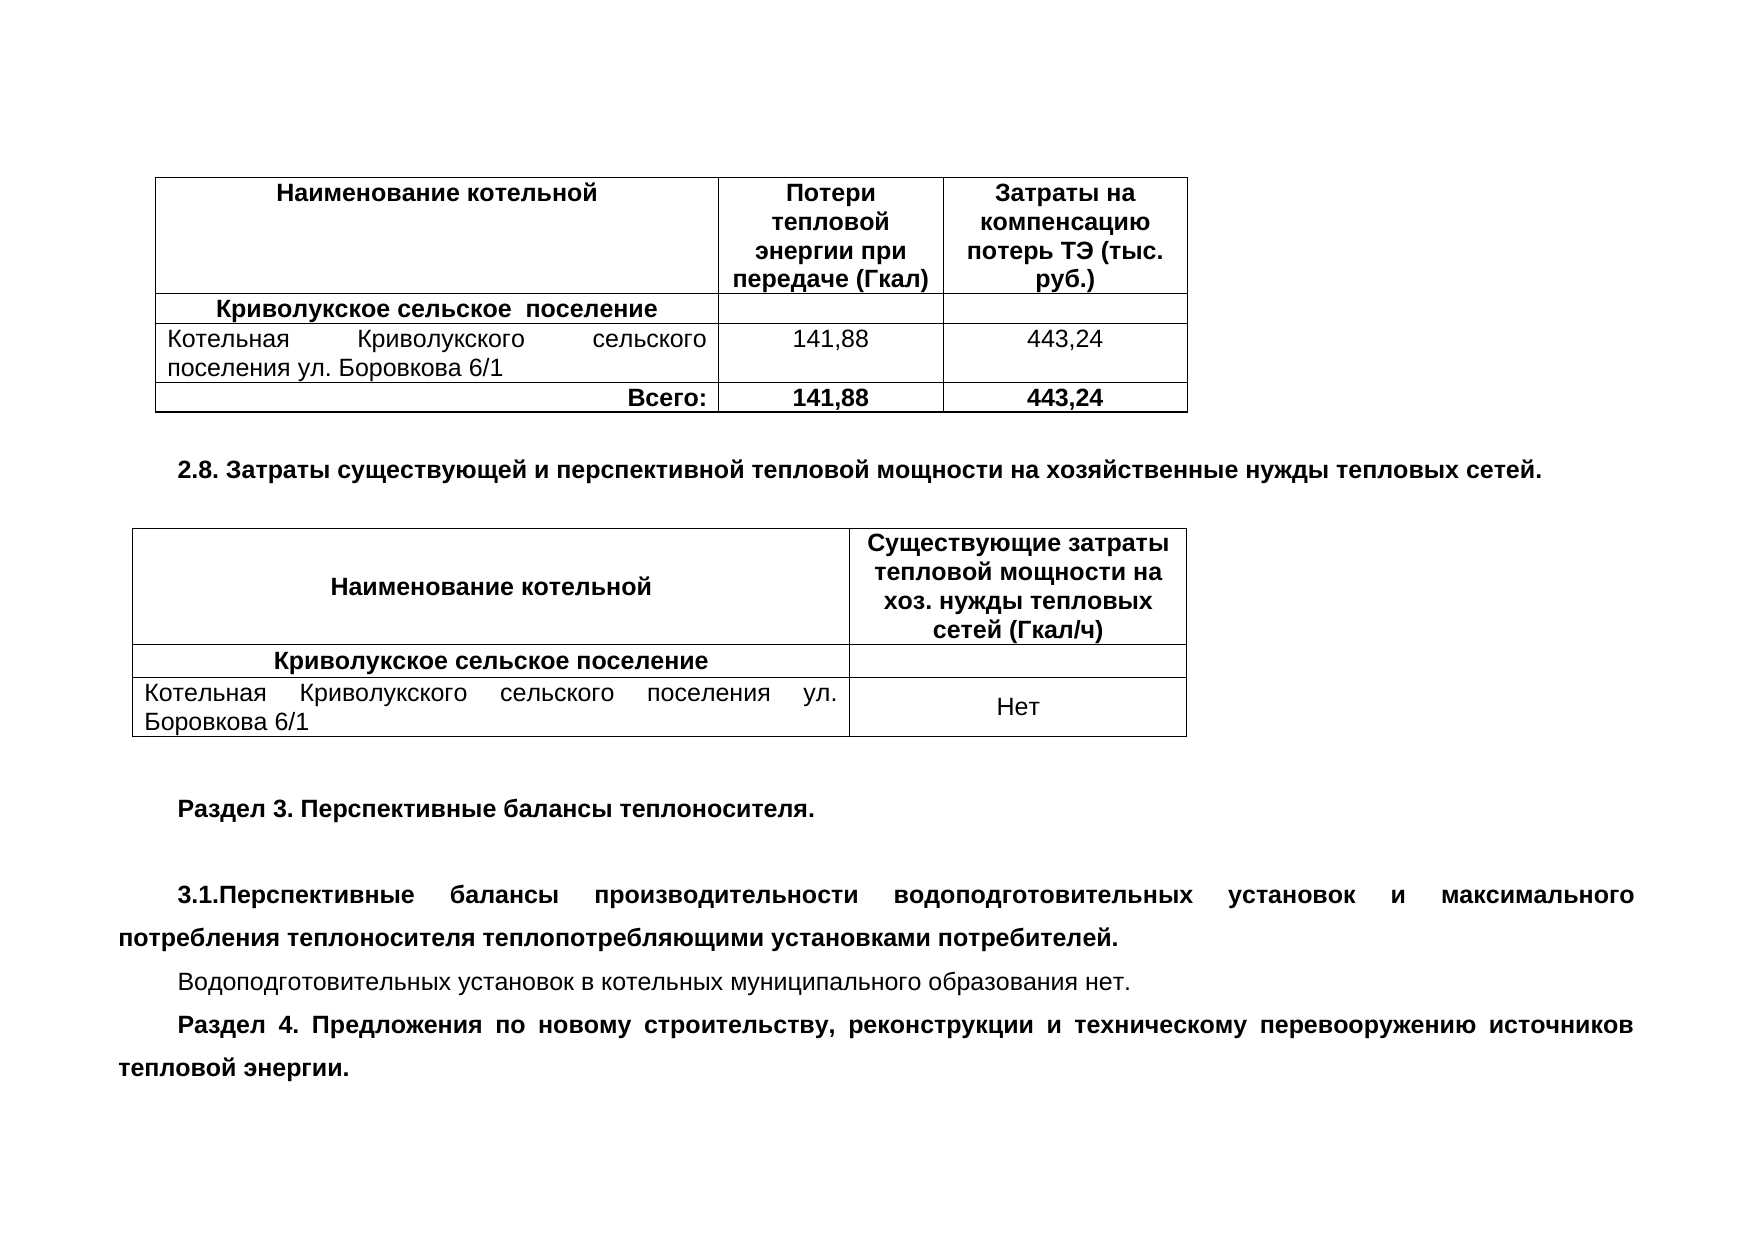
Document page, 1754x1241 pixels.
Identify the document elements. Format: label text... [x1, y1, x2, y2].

table_cell [850, 645, 1186, 677]
table_cell 443,24 [944, 324, 1187, 382]
table_cell Криволукское сельское поселение [156, 294, 718, 323]
table_cell Котельная Криволукского сельского поселения ул. Боровкова 6/1 [156, 324, 718, 382]
table_cell Нет [850, 678, 1186, 736]
table_cell [719, 294, 943, 323]
table_header Существующие затраты тепловой мощности на хоз. нужды тепловых сетей (Гкал/ч) [850, 529, 1186, 643]
table_header Наименование котельной [156, 178, 718, 293]
table_cell 443,24 [944, 383, 1187, 411]
table_cell Котельная Криволукского сельского поселения ул. Боровкова 6/1 [133, 678, 849, 736]
table_cell Всего: [156, 383, 718, 411]
table_header Затраты на компенсацию потерь ТЭ (тыс. руб.) [944, 178, 1187, 293]
table_cell Криволукское сельское поселение [133, 645, 849, 677]
text Раздел 3. Перспективные балансы теплоносителя. [118, 794, 1636, 823]
text 2.8. Затраты существующей и перспективной тепловой мощности на хозяйственные нужды тепловых сетей. [118, 456, 1636, 484]
text 3.1.Перспективные балансы производительности водоподготовительных установок и максимального потребления теплоносителя теплопотребляющими установками потребителей. [118, 880, 1636, 952]
table_header Наименование котельной [133, 529, 849, 643]
table_cell [944, 294, 1187, 323]
table_cell 141,88 [719, 324, 943, 382]
text Водоподготовительных установок в котельных муниципального образования нет. [118, 967, 1636, 995]
text Раздел 4. Предложения по новому строительству, реконструкции и техническому перевооружению источников тепловой энергии. [118, 1010, 1636, 1082]
table_header Потери тепловой энергии при передаче (Гкал) [719, 178, 943, 293]
table_cell 141,88 [719, 383, 943, 411]
